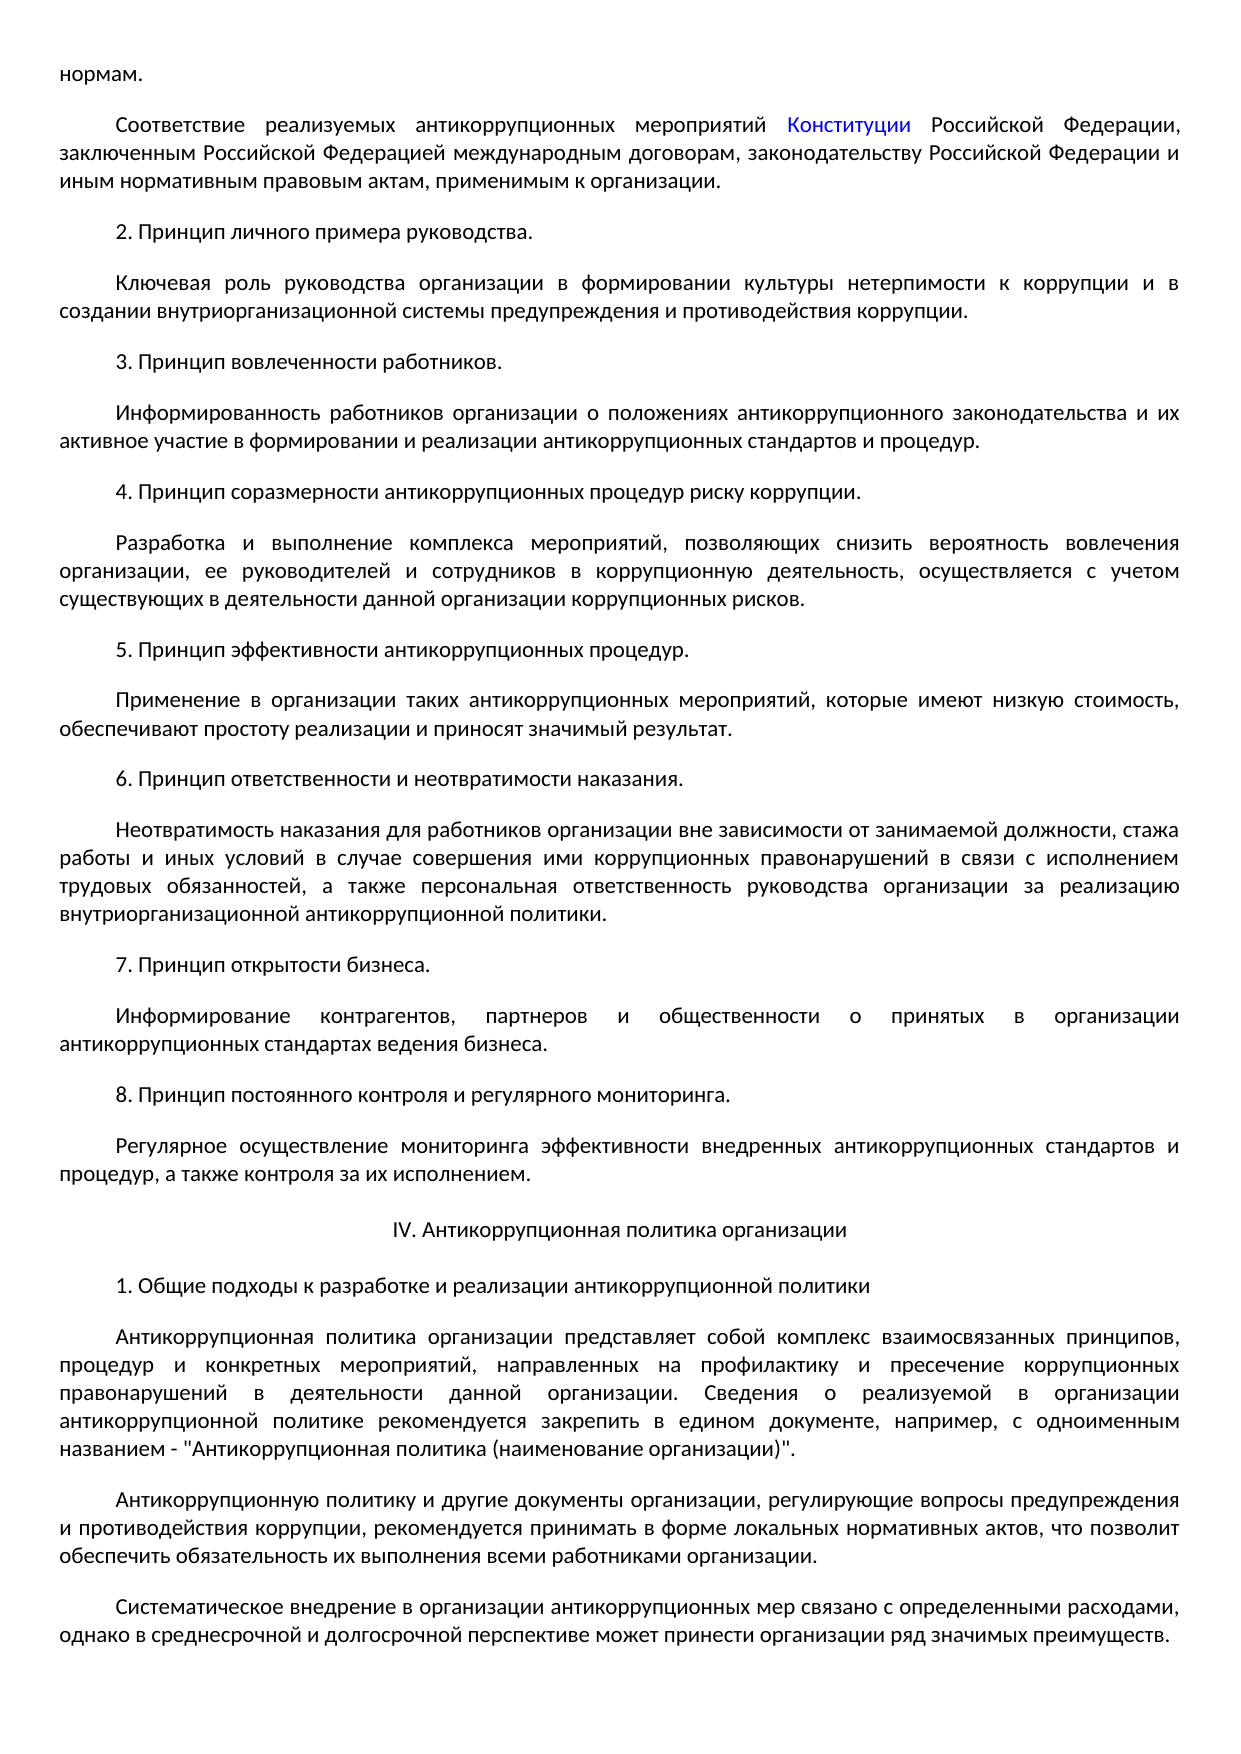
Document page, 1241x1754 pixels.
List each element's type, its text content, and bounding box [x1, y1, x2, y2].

text Регулярное осуществление мониторинга эффективности внедренных антикоррупционных стандартов и процедур, а также контроля за их исполнением. [59, 1131, 1181, 1187]
text Неотвратимость наказания для работников организации вне зависимости от занимаемой должности, стажа работы и иных условий в случае совершения ими коррупционных правонарушений в связи с исполнением трудовых обязанностей, а также персональная ответственность руководства организации за реализацию внутриорганизационной антикоррупционной политики. [59, 816, 1181, 928]
text IV. Антикоррупционная политика организации [59, 1215, 1181, 1243]
text 6. Принцип ответственности и неотвратимости наказания. [59, 764, 1181, 793]
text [59, 59, 1181, 87]
text Ключевая роль руководства организации в формировании культуры нетерпимости к коррупции и в создании внутриорганизационной системы предупреждения и противодействия коррупции. [59, 268, 1181, 324]
text 7. Принцип открытости бизнеса. [59, 951, 1181, 978]
text Антикоррупционная политика организации представляет собой комплекс взаимосвязанных принципов, процедур и конкретных мероприятий, направленных на профилактику и пресечение коррупционных правонарушений в деятельности данной организации. Сведения о реализуемой в организации антикоррупционной политике рекомендуется закрепить в едином документе, например, с одноименным названием - "Антикоррупционная политика (наименование организации)". [59, 1322, 1181, 1462]
text Антикоррупционную политику и другие документы организации, регулирующие вопросы предупреждения и противодействия коррупции, рекомендуется принимать в форме локальных нормативных актов, что позволит обеспечить обязательность их выполнения всеми работниками организации. [59, 1485, 1181, 1569]
text 8. Принцип постоянного контроля и регулярного мониторинга. [59, 1080, 1181, 1108]
text Соответствие реализуемых антикоррупционных мероприятий Конституции Российской Федерации, заключенным Российской Федерацией международным договорам, законодательству Российской Федерации и иным нормативным правовым актам, применимым к организации. [59, 110, 1181, 194]
text Систематическое внедрение в организации антикоррупционных мер связано с определенными расходами, однако в среднесрочной и долгосрочной перспективе может принести организации ряд значимых преимуществ. [59, 1592, 1181, 1648]
text 4. Принцип соразмерности антикоррупционных процедур риску коррупции. [59, 477, 1181, 505]
text Информированность работников организации о положениях антикоррупционного законодательства и их активное участие в формировании и реализации антикоррупционных стандартов и процедур. [59, 398, 1181, 454]
text 1. Общие подходы к разработке и реализации антикоррупционной политики [59, 1271, 1181, 1299]
text 3. Принцип вовлеченности работников. [59, 347, 1181, 375]
text Применение в организации таких антикоррупционных мероприятий, которые имеют низкую стоимость, обеспечивают простоту реализации и приносят значимый результат. [59, 686, 1181, 742]
text 5. Принцип эффективности антикоррупционных процедур. [59, 635, 1181, 663]
text Разработка и выполнение комплекса мероприятий, позволяющих снизить вероятность вовлечения организации, ее руководителей и сотрудников в коррупционную деятельность, осуществляется с учетом существующих в деятельности данной организации коррупционных рисков. [59, 528, 1181, 612]
text Информирование контрагентов, партнеров и общественности о принятых в организации антикоррупционных стандартах ведения бизнеса. [59, 1001, 1181, 1057]
text 2. Принцип личного примера руководства. [59, 217, 1181, 245]
